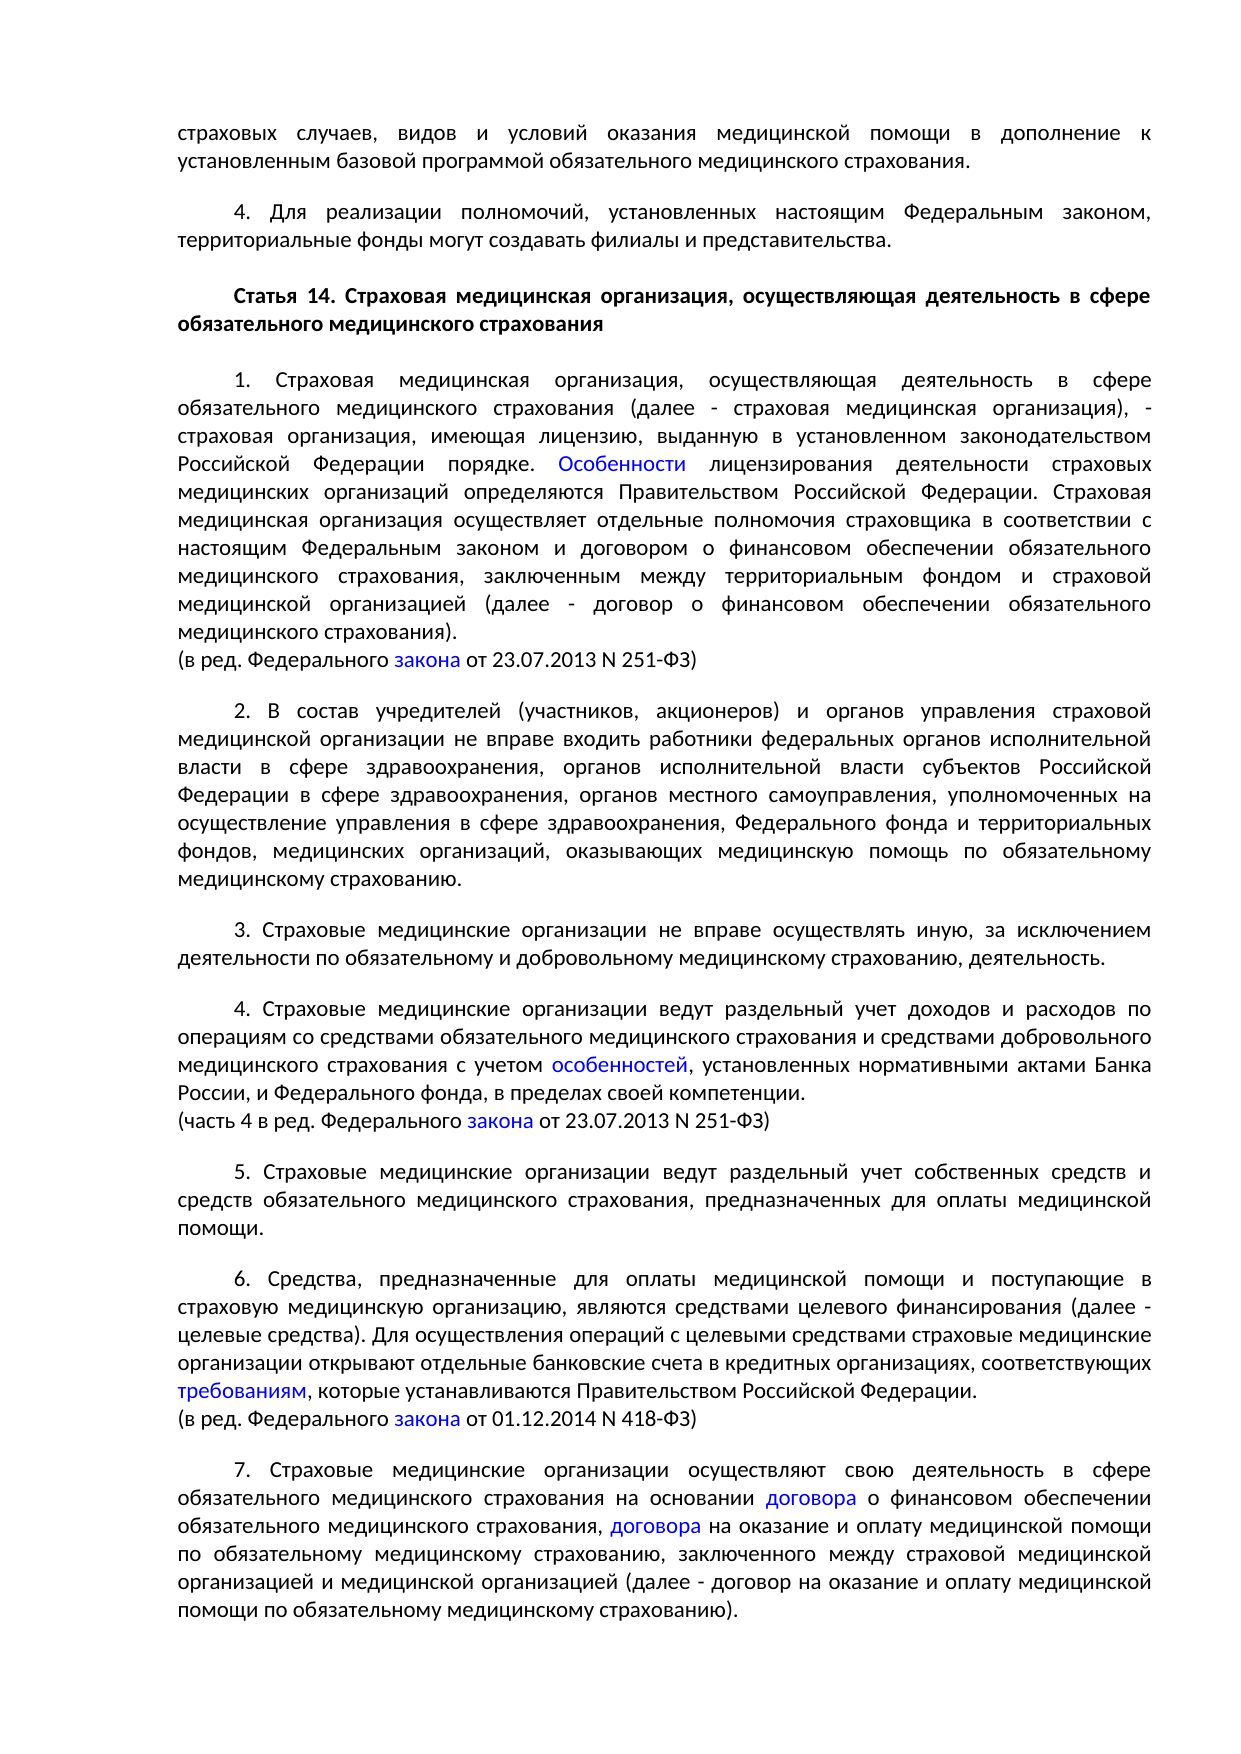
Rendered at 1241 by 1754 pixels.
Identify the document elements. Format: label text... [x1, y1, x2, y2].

text 1. Страховая медицинская организация, осуществляющая деятельность в сфере обязательного медицинского страхования (далее - страховая медицинская организация), - страховая организация, имеющая лицензию, выданную в установленном законодательством Российской Федерации порядке. Особенности лицензирования деятельности страховых медицинских организаций определяются Правительством Российской Федерации. Страховая медицинская организация осуществляет отдельные полномочия страховщика в соответствии с настоящим Федеральным законом и договором о финансовом обеспечении обязательного медицинского страхования, заключенным между территориальным фондом и страховой медицинской организацией (далее - договор о финансовом обеспечении обязательного медицинского страхования). [177, 365, 1152, 645]
text 3. Страховые медицинские организации не вправе осуществлять иную, за исключением деятельности по обязательному и добровольному медицинскому страхованию, деятельность. [177, 915, 1152, 971]
title Статья 14. Страховая медицинская организация, осуществляющая деятельность в сфере обязательного медицинского страхования [177, 281, 1152, 337]
text (часть 4 в ред. Федерального закона от 23.07.2013 N 251-ФЗ) [177, 1106, 1152, 1134]
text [177, 118, 1152, 174]
text 2. В состав учредителей (участников, акционеров) и органов управления страховой медицинской организации не вправе входить работники федеральных органов исполнительной власти в сфере здравоохранения, органов исполнительной власти субъектов Российской Федерации в сфере здравоохранения, органов местного самоуправления, уполномоченных на осуществление управления в сфере здравоохранения, Федерального фонда и территориальных фондов, медицинских организаций, оказывающих медицинскую помощь по обязательному медицинскому страхованию. [177, 696, 1152, 892]
text 4. Страховые медицинские организации ведут раздельный учет доходов и расходов по операциям со средствами обязательного медицинского страхования и средствами добровольного медицинского страхования с учетом особенностей, установленных нормативными актами Банка России, и Федерального фонда, в пределах своей компетенции. [177, 994, 1152, 1106]
text (в ред. Федерального закона от 23.07.2013 N 251-ФЗ) [177, 645, 1152, 673]
text 4. Для реализации полномочий, установленных настоящим Федеральным законом, территориальные фонды могут создавать филиалы и представительства. [177, 197, 1152, 253]
text 6. Средства, предназначенные для оплаты медицинской помощи и поступающие в страховую медицинскую организацию, являются средствами целевого финансирования (далее - целевые средства). Для осуществления операций с целевыми средствами страховые медицинские организации открывают отдельные банковские счета в кредитных организациях, соответствующих требованиям, которые устанавливаются Правительством Российской Федерации. [177, 1264, 1152, 1404]
text 5. Страховые медицинские организации ведут раздельный учет собственных средств и средств обязательного медицинского страхования, предназначенных для оплаты медицинской помощи. [177, 1157, 1152, 1241]
text (в ред. Федерального закона от 01.12.2014 N 418-ФЗ) [177, 1404, 1152, 1432]
text 7. Страховые медицинские организации осуществляют свою деятельность в сфере обязательного медицинского страхования на основании договора о финансовом обеспечении обязательного медицинского страхования, договора на оказание и оплату медицинской помощи по обязательному медицинскому страхованию, заключенного между страховой медицинской организацией и медицинской организацией (далее - договор на оказание и оплату медицинской помощи по обязательному медицинскому страхованию). [177, 1455, 1152, 1623]
